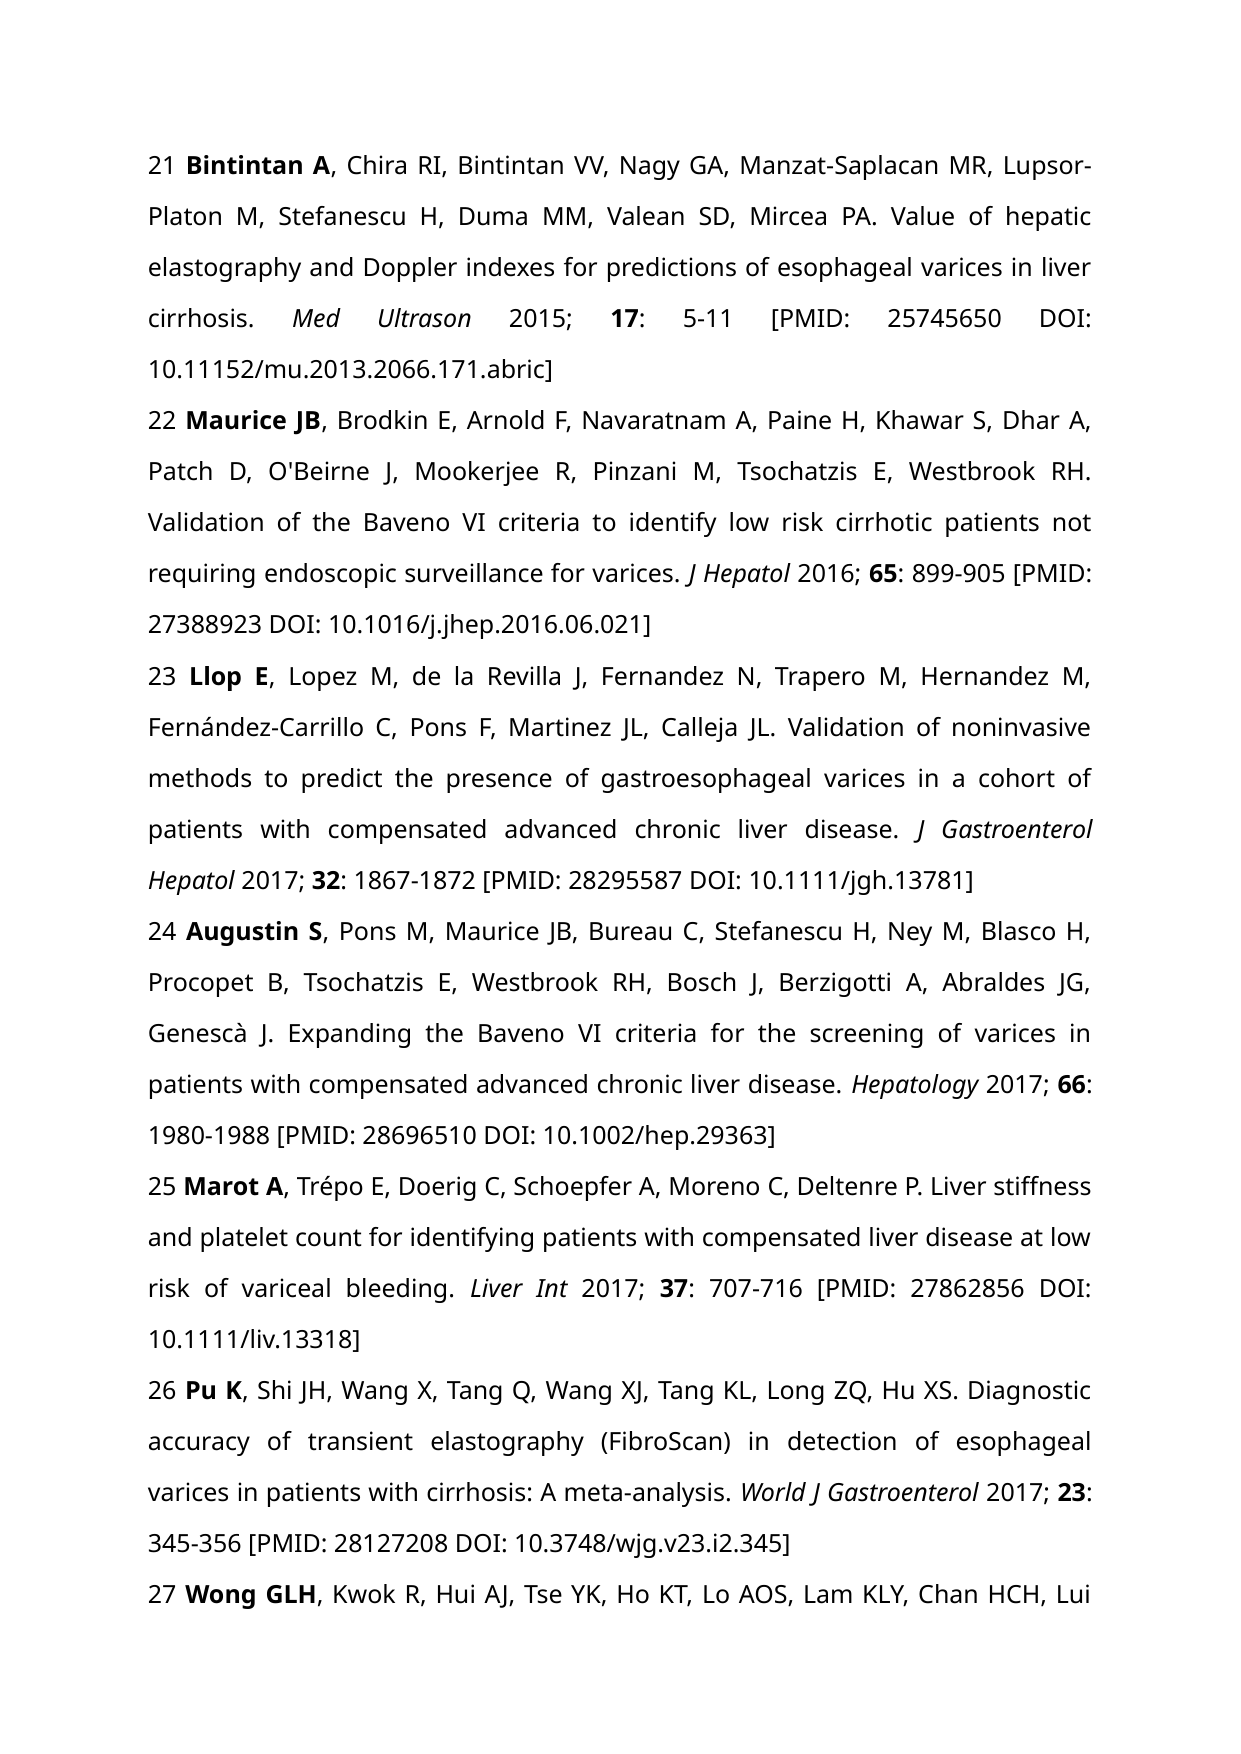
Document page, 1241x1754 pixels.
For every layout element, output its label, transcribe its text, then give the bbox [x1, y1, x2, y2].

text 24 Augustin S, Pons M, Maurice JB, Bureau C, Stefanescu H, Ney M, Blasco H, Procopet B, Tsochatzis E, Westbrook RH, Bosch J, Berzigotti A, Abraldes JG, Genescà J. Expanding the Baveno VI criteria for the screening of varices in patients with compensated advanced chronic liver disease. Hepatology 2017; 66: 1980-1988 [PMID: 28696510 DOI: 10.1002/hep.29363] [148, 913, 1092, 1152]
text 25 Marot A, Trépo E, Doerig C, Schoepfer A, Moreno C, Deltenre P. Liver stiffness and platelet count for identifying patients with compensated liver disease at low risk of variceal bleeding. Liver Int 2017; 37: 707-716 [PMID: 27862856 DOI: 10.1111/liv.13318] [148, 1168, 1092, 1356]
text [148, 1577, 1092, 1611]
text 23 Llop E, Lopez M, de la Revilla J, Fernandez N, Trapero M, Hernandez M, Fernández-Carrillo C, Pons F, Martinez JL, Calleja JL. Validation of noninvasive methods to predict the presence of gastroesophageal varices in a cohort of patients with compensated advanced chronic liver disease. J Gastroenterol Hepatol 2017; 32: 1867-1872 [PMID: 28295587 DOI: 10.1111/jgh.13781] [148, 658, 1092, 896]
text 26 Pu K, Shi JH, Wang X, Tang Q, Wang XJ, Tang KL, Long ZQ, Hu XS. Diagnostic accuracy of transient elastography (FibroScan) in detection of esophageal varices in patients with cirrhosis: A meta-analysis. World J Gastroenterol 2017; 23: 345-356 [PMID: 28127208 DOI: 10.3748/wjg.v23.i2.345] [148, 1373, 1092, 1560]
text 21 Bintintan A, Chira RI, Bintintan VV, Nagy GA, Manzat-Saplacan MR, Lupsor-Platon M, Stefanescu H, Duma MM, Valean SD, Mircea PA. Value of hepatic elastography and Doppler indexes for predictions of esophageal varices in liver cirrhosis. Med Ultrason 2015; 17: 5-11 [PMID: 25745650 DOI: 10.11152/mu.2013.2066.171.abric] [148, 148, 1092, 386]
text 22 Maurice JB, Brodkin E, Arnold F, Navaratnam A, Paine H, Khawar S, Dhar A, Patch D, O'Beirne J, Mookerjee R, Pinzani M, Tsochatzis E, Westbrook RH. Validation of the Baveno VI criteria to identify low risk cirrhotic patients not requiring endoscopic surveillance for varices. J Hepatol 2016; 65: 899-905 [PMID: 27388923 DOI: 10.1016/j.jhep.2016.06.021] [148, 403, 1092, 641]
